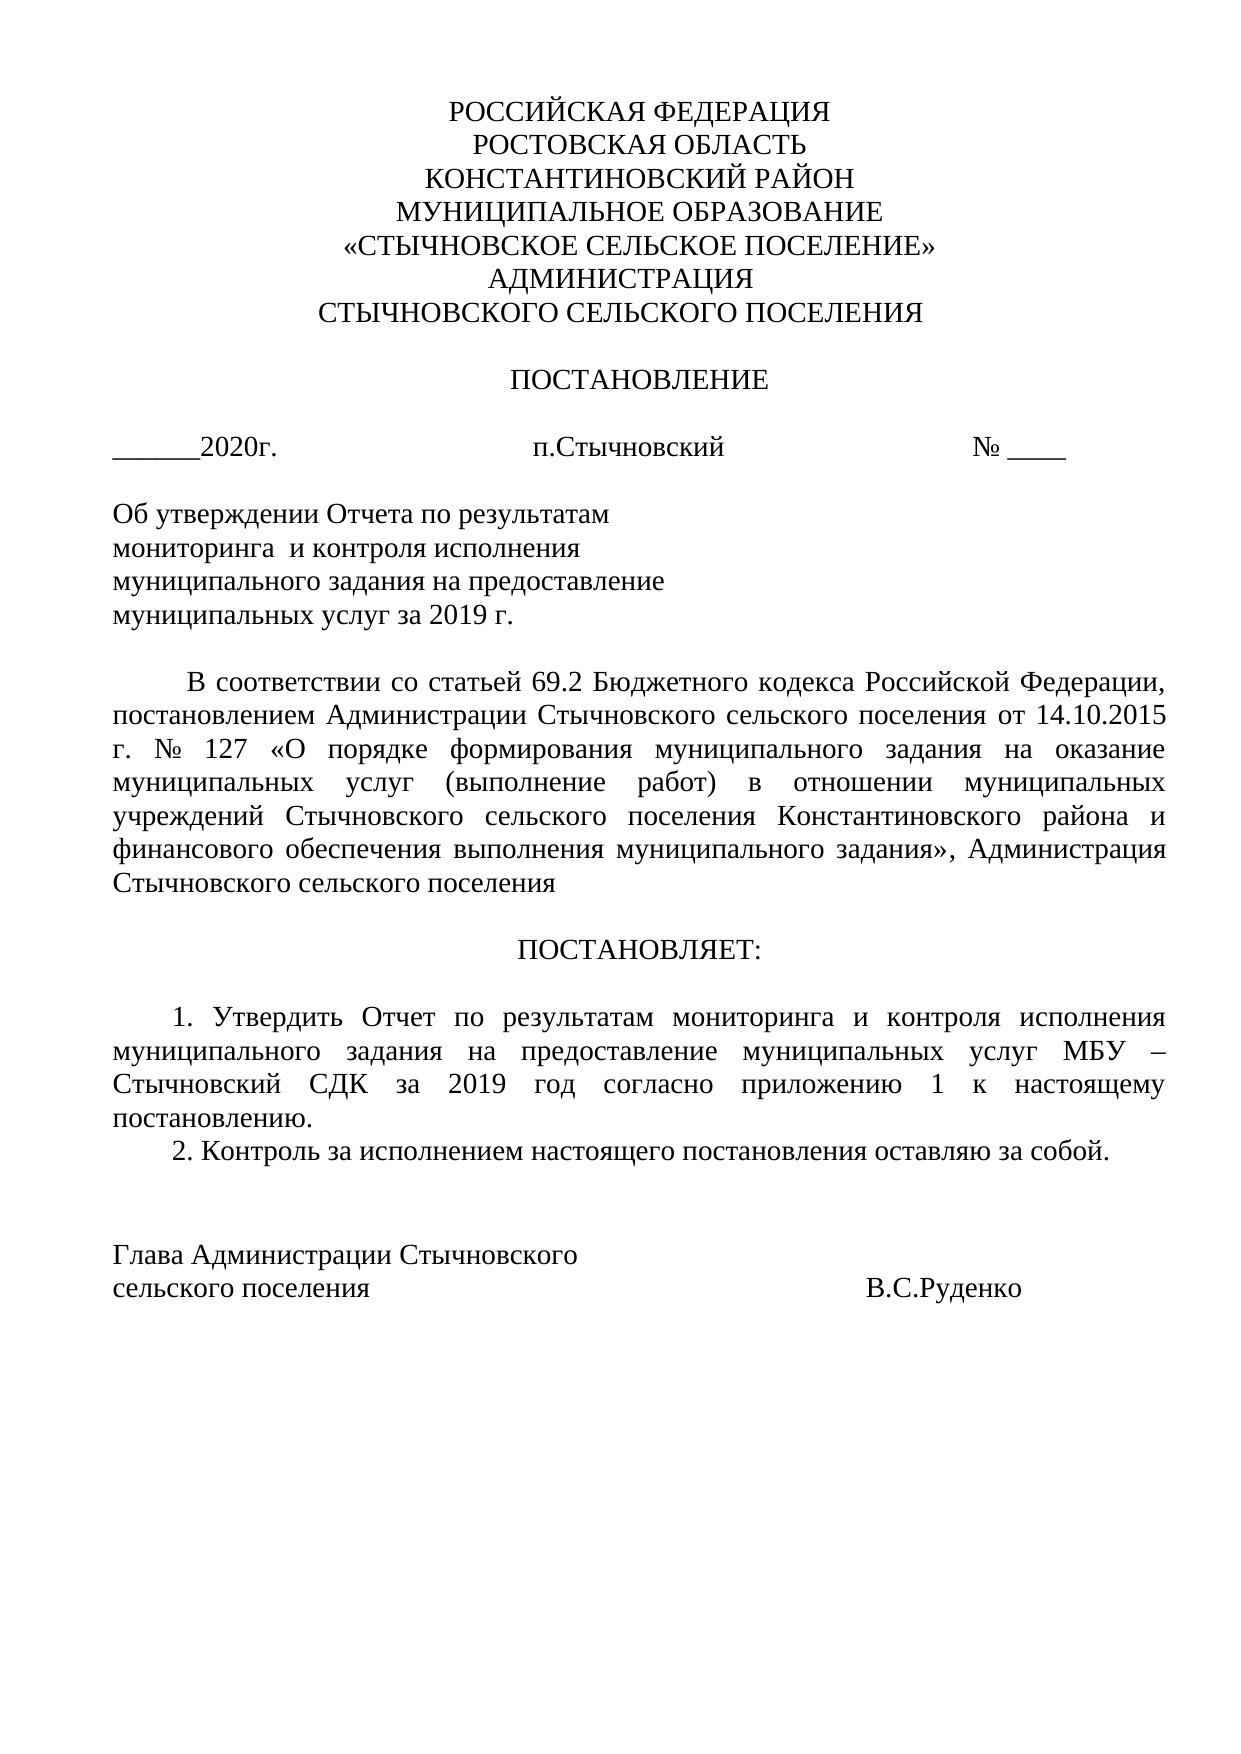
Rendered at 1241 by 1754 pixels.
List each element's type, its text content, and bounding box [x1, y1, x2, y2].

text МУНИЦИПАЛЬНОЕ ОБРАЗОВАНИЕ [112, 194, 1167, 228]
text сельского поселения В.С.Руденко [112, 1271, 1167, 1304]
text 2. Контроль за исполнением настоящего постановления оставляю за собой. [112, 1133, 1167, 1167]
text мониторинга и контроля исполнения [112, 530, 1167, 563]
text Об утверждении Отчета по результатам [112, 496, 1167, 530]
text ПОСТАНОВЛЕНИЕ [112, 362, 1167, 396]
text муниципальных услуг за 2019 г. [112, 597, 1167, 630]
text 1. Утвердить Отчет по результатам мониторинга и контроля исполнения муниципального задания на предоставление муниципальных услуг МБУ – Стычновский СДК за 2019 год согласно приложению 1 к настоящему постановлению. [112, 999, 1167, 1133]
text муниципального задания на предоставление [112, 563, 1167, 597]
text ______2020г. п.Стычновский № ____ [112, 429, 1167, 463]
text «СТЫЧНОВСКОЕ СЕЛЬСКОЕ ПОСЕЛЕНИЕ» [112, 228, 1167, 261]
text В соответствии со статьей 69.2 Бюджетного кодекса Российской Федерации, постановлением Администрации Стычновского сельского поселения от 14.10.2015 г. № 127 «О порядке формирования муниципального задания на оказание муниципальных услуг (выполнение работ) в отношении муниципальных учреждений Стычновского сельского поселения Константиновского района и финансового обеспечения выполнения муниципального задания», Администрация Стычновского сельского поселения [112, 664, 1167, 899]
text КОНСТАНТИНОВСКИЙ РАЙОН [112, 161, 1167, 194]
text СТЫЧНОВСКОГО СЕЛЬСКОГО ПОСЕЛЕНИЯ [75, 295, 1167, 328]
text АДМИНИСТРАЦИЯ [75, 261, 1167, 295]
text Глава Администрации Стычновского [112, 1237, 1167, 1271]
text РОСТОВСКАЯ ОБЛАСТЬ [112, 127, 1167, 161]
text РОССИЙСКАЯ ФЕДЕРАЦИЯ [112, 94, 1167, 127]
text ПОСТАНОВЛЯЕТ: [112, 932, 1167, 966]
